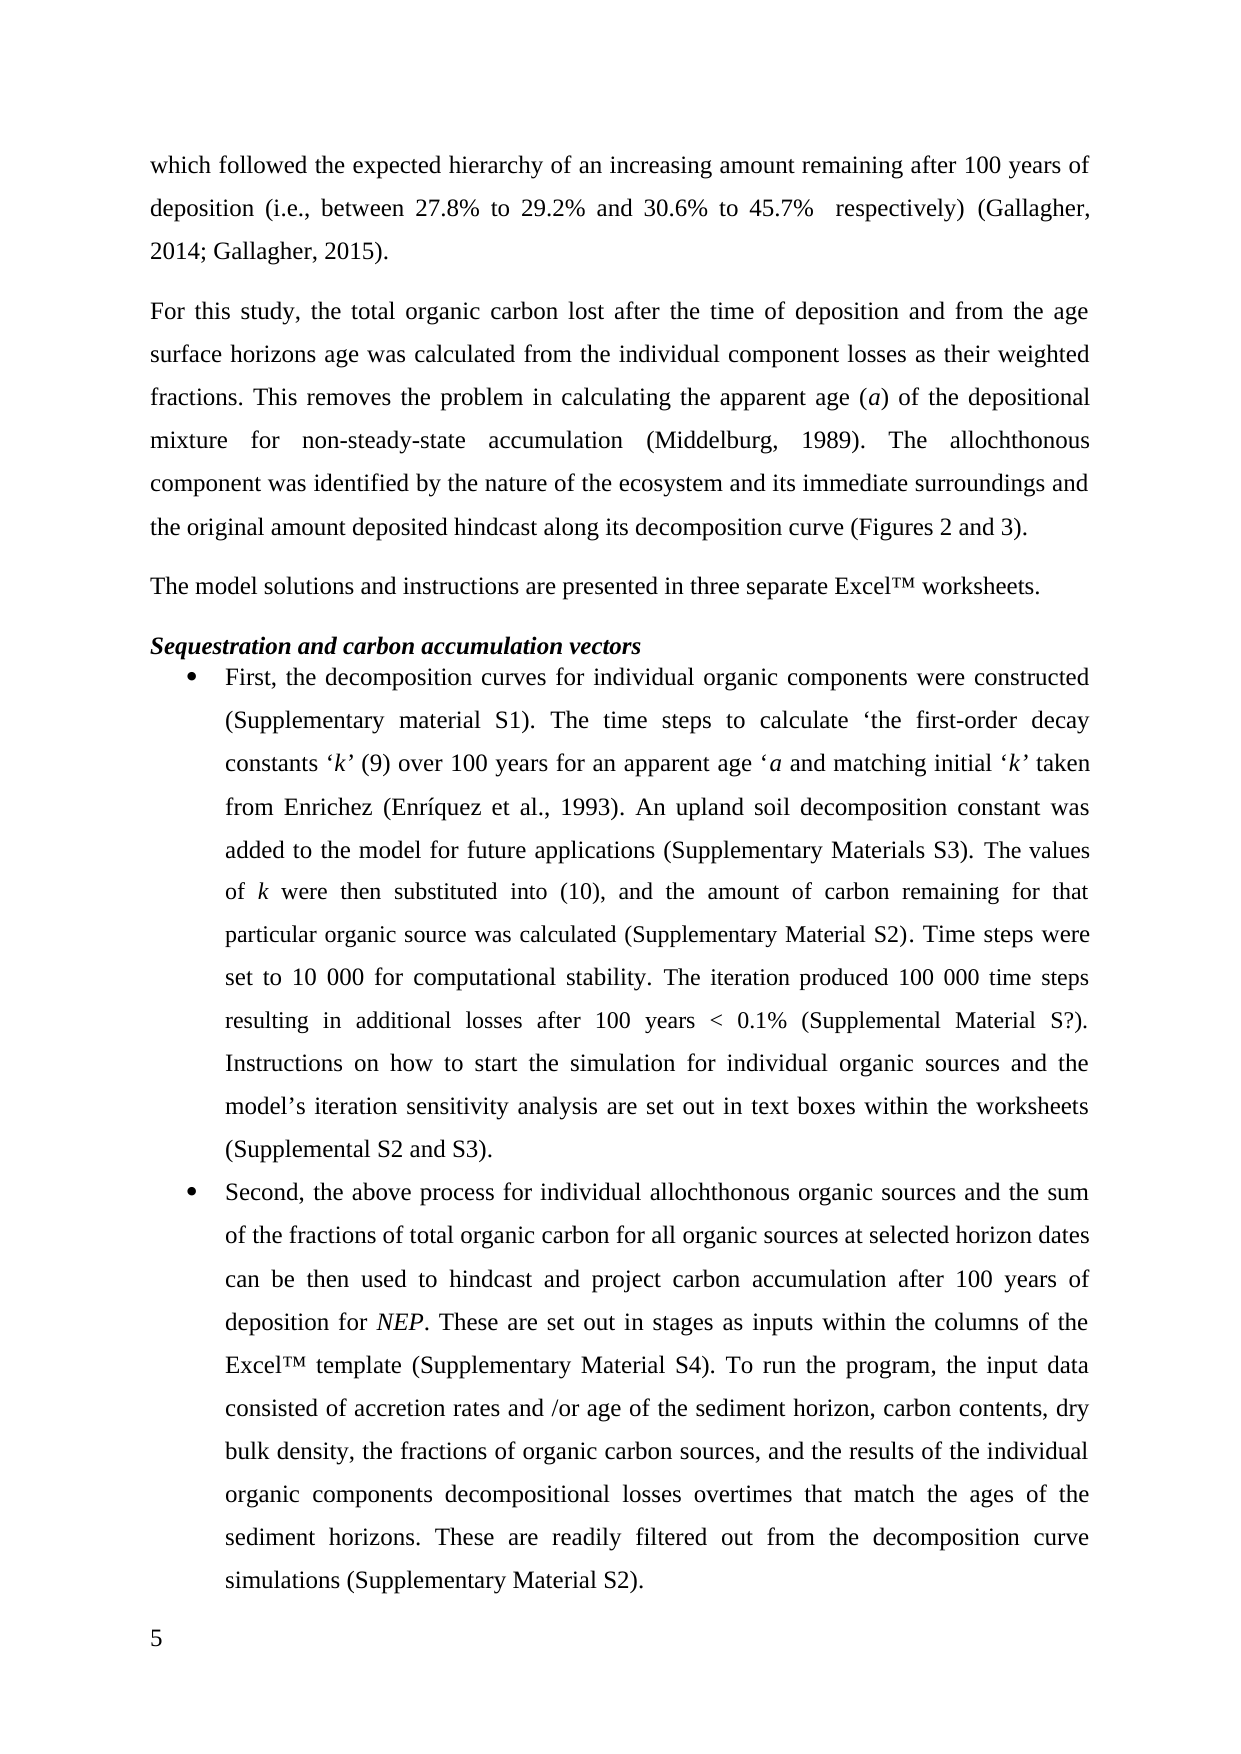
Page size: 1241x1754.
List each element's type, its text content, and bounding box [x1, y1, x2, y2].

list First, the decomposition curves for individual organic components were constructed (Supplementary material S1). The time steps to calculate ‘the first-order decay constants ‘k’ (9) over 100 years for an apparent age ‘a and matching initial ‘k’ taken from Enrichez (Enríquez et al., 1993). An upland soil decomposition constant was added to the model for future applications (Supplementary Materials S3). The values of k were then substituted into (10), and the amount of carbon remaining for that particular organic source was calculated (Supplementary Material S2). Time steps were set to 10 000 for computational stability. The iteration produced 100 000 time steps resulting in additional losses after 100 years < 0.1% (Supplemental Material S?). Instructions on how to start the simulation for individual organic sources and the model’s iteration sensitivity analysis are set out in text boxes within the worksheets (Supplemental S2 and S3). [187, 662, 1090, 1163]
text For this study, the total organic carbon lost after the time of deposition and from the age surface horizons age was calculated from the individual component losses as their weighted fractions. This removes the problem in calculating the apparent age (a) of the depositional mixture for non-steady-state accumulation (Middelburg, 1989). The allochthonous component was identified by the nature of the ecosystem and its immediate surroundings and the original amount deposited hindcast along its decomposition curve (Figures 2 and 3). [150, 296, 1090, 540]
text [150, 150, 1090, 265]
subtitle Sequestration and carbon accumulation vectors [150, 631, 1090, 660]
list Second, the above process for individual allochthonous organic sources and the sum of the fractions of total organic carbon for all organic sources at selected horizon dates can be then used to hindcast and project carbon accumulation after 100 years of deposition for NEP. These are set out in stages as inputs within the columns of the Excel™ template (Supplementary Material S4). To run the program, the input data consisted of accretion rates and /or age of the sediment horizon, carbon contents, dry bulk density, the fractions of organic carbon sources, and the results of the individual organic components decompositional losses overtimes that match the ages of the sediment horizons. These are readily filtered out from the decomposition curve simulations (Supplementary Material S2). [187, 1177, 1090, 1594]
text The model solutions and instructions are presented in three separate Excel™ worksheets. [150, 571, 1090, 600]
